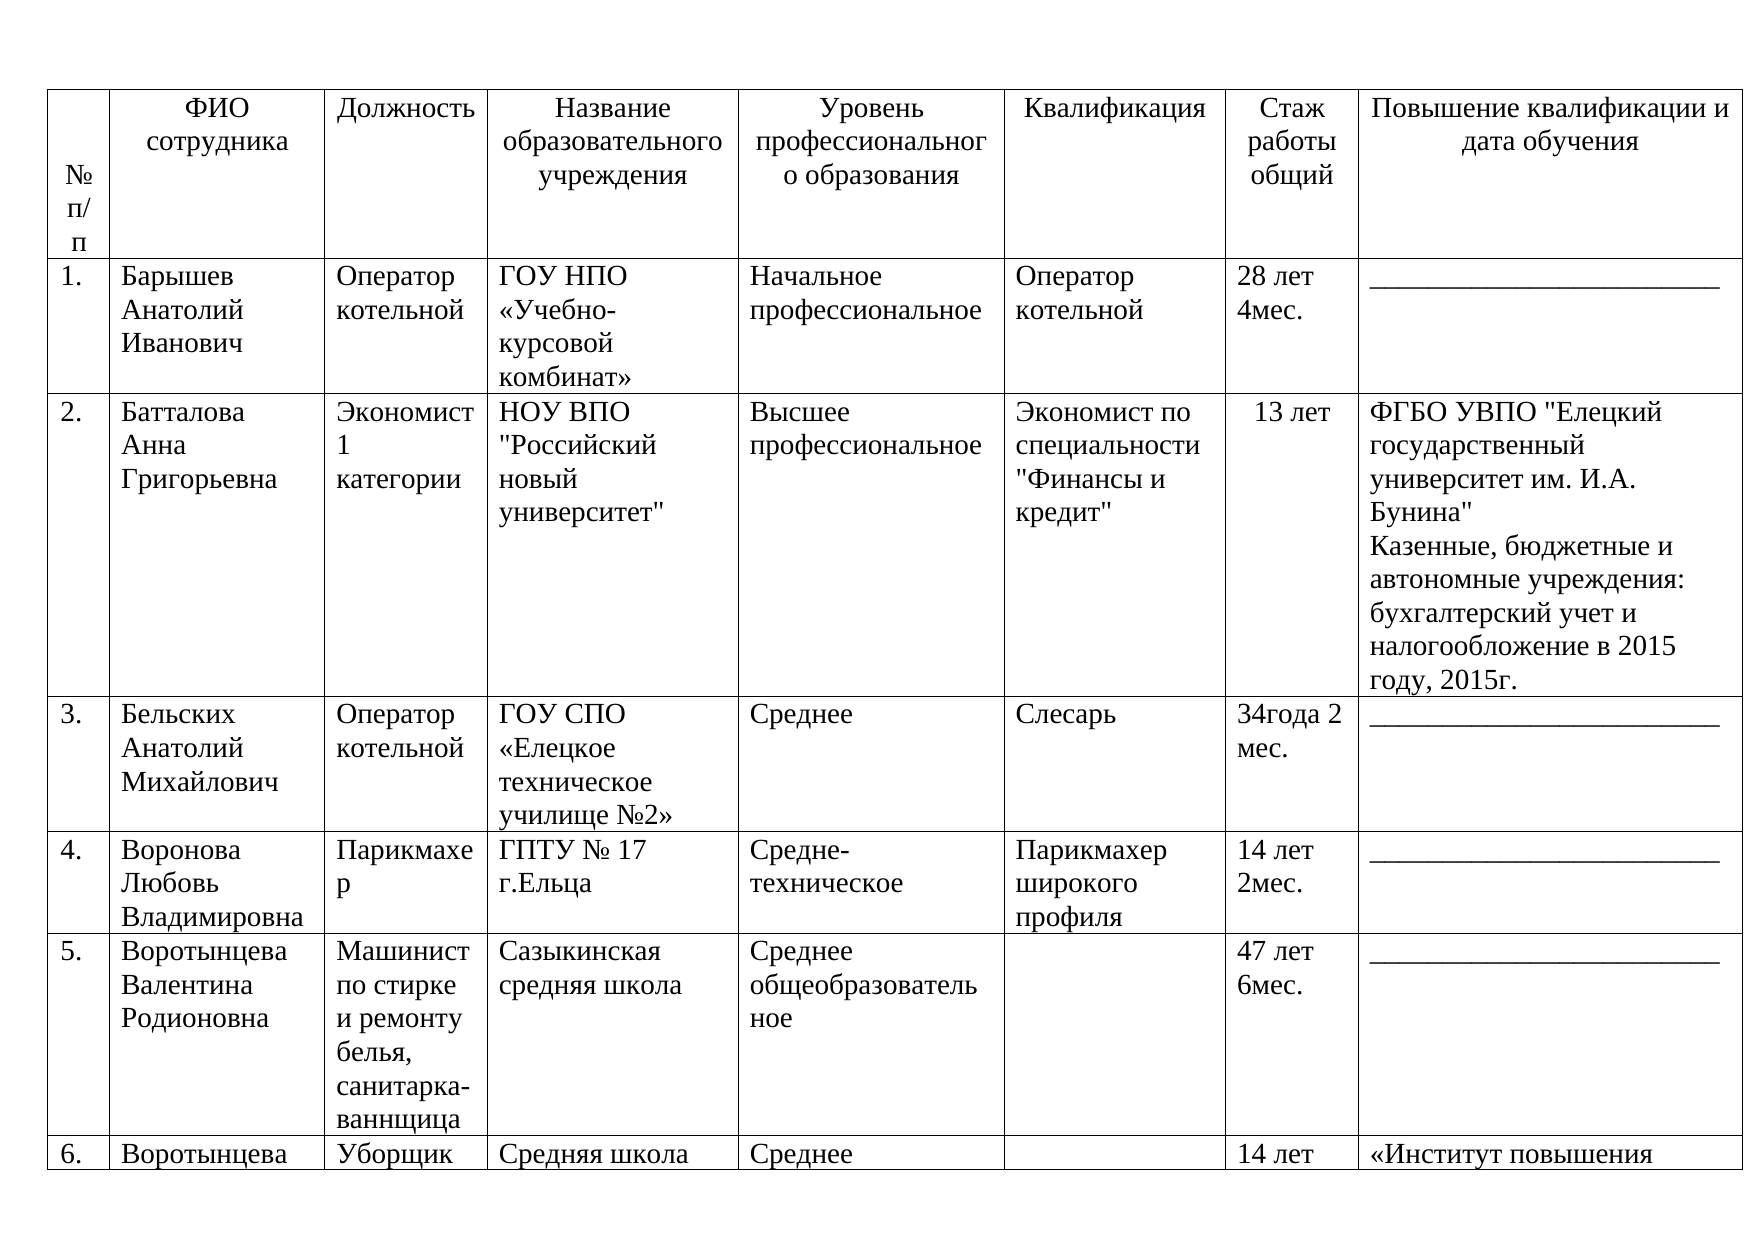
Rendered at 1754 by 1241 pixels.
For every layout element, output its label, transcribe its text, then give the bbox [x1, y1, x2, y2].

table_header Название образовательного учреждения [488, 90, 738, 257]
table_cell ________________________ [1359, 832, 1742, 932]
table_cell [48, 1136, 109, 1169]
table_cell Средняя школа [488, 1136, 738, 1169]
table_cell [1005, 1136, 1225, 1169]
table_cell Машинист по стирке и ремонту белья, санитарка-ваннщица [325, 934, 487, 1135]
table_cell Барышев Анатолий Иванович [110, 259, 324, 393]
table_cell Батталова Анна Григорьевна [110, 394, 324, 696]
table_cell Парикмахер [325, 832, 487, 932]
table_cell [48, 259, 109, 393]
table_cell Парикмахер широкого профиля [1005, 832, 1225, 932]
table_cell Средне-техническое [739, 832, 1004, 932]
table_header Стаж работы общий [1226, 90, 1358, 257]
table_cell Сазыкинская средняя школа [488, 934, 738, 1135]
table_cell ________________________ [1359, 259, 1742, 393]
table_cell 14 лет 2мес. [1226, 832, 1358, 932]
table_cell Оператор котельной [325, 259, 487, 393]
table_cell Экономист по специальности "Финансы и кредит" [1005, 394, 1225, 696]
table_header Уровень профессионального образования [739, 90, 1004, 257]
table_cell ГОУ СПО «Елецкое техническое училище №2» [488, 697, 738, 831]
table_header Квалификация [1005, 90, 1225, 257]
table_cell 34года 2 мес. [1226, 697, 1358, 831]
table_header ФИО сотрудника [110, 90, 324, 257]
table_cell ГПТУ № 17 г.Ельца [488, 832, 738, 932]
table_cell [739, 1136, 1004, 1169]
table_cell Высшее профессиональное [739, 394, 1004, 696]
table_cell Бельских Анатолий Михайлович [110, 697, 324, 831]
table_cell ________________________ [1359, 934, 1742, 1135]
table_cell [1359, 1136, 1742, 1169]
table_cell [110, 1136, 324, 1169]
table_header Повышение квалификации и дата обучения [1359, 90, 1742, 257]
table_cell Воротынцева Валентина Родионовна [110, 934, 324, 1135]
table_cell Воронова Любовь Владимировна [110, 832, 324, 932]
table_cell ГОУ НПО «Учебно-курсовой комбинат» [488, 259, 738, 393]
table_cell ________________________ [1359, 697, 1742, 831]
table_cell Оператор котельной [325, 697, 487, 831]
table_cell [48, 697, 109, 831]
table_cell 28 лет 4мес. [1226, 259, 1358, 393]
table_cell [48, 934, 109, 1135]
table_header № п/п [48, 90, 109, 257]
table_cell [325, 1136, 487, 1169]
table_cell Начальное профессиональное [739, 259, 1004, 393]
table_cell ФГБО УВПО "Елецкий государственный университет им. И.А. Бунина" Казенные, бюджетные и автономные учреждения: бухгалтерский учет и налогообложение в 2015 году, 2015г. [1359, 394, 1742, 696]
table_header Должность [325, 90, 487, 257]
table_cell НОУ ВПО "Российский новый университет" [488, 394, 738, 696]
table_cell Экономист 1 категории [325, 394, 487, 696]
table_cell Среднее общеобразовательное [739, 934, 1004, 1135]
table_cell [48, 394, 109, 696]
table_cell 47 лет 6мес. [1226, 934, 1358, 1135]
table_cell [1005, 934, 1225, 1135]
table_cell [48, 832, 109, 932]
table_cell Среднее [739, 697, 1004, 831]
table_cell Оператор котельной [1005, 259, 1225, 393]
table_cell 13 лет [1226, 394, 1358, 696]
table_cell 14 лет 9мес. [1226, 1136, 1358, 1169]
table_cell Слесарь [1005, 697, 1225, 831]
